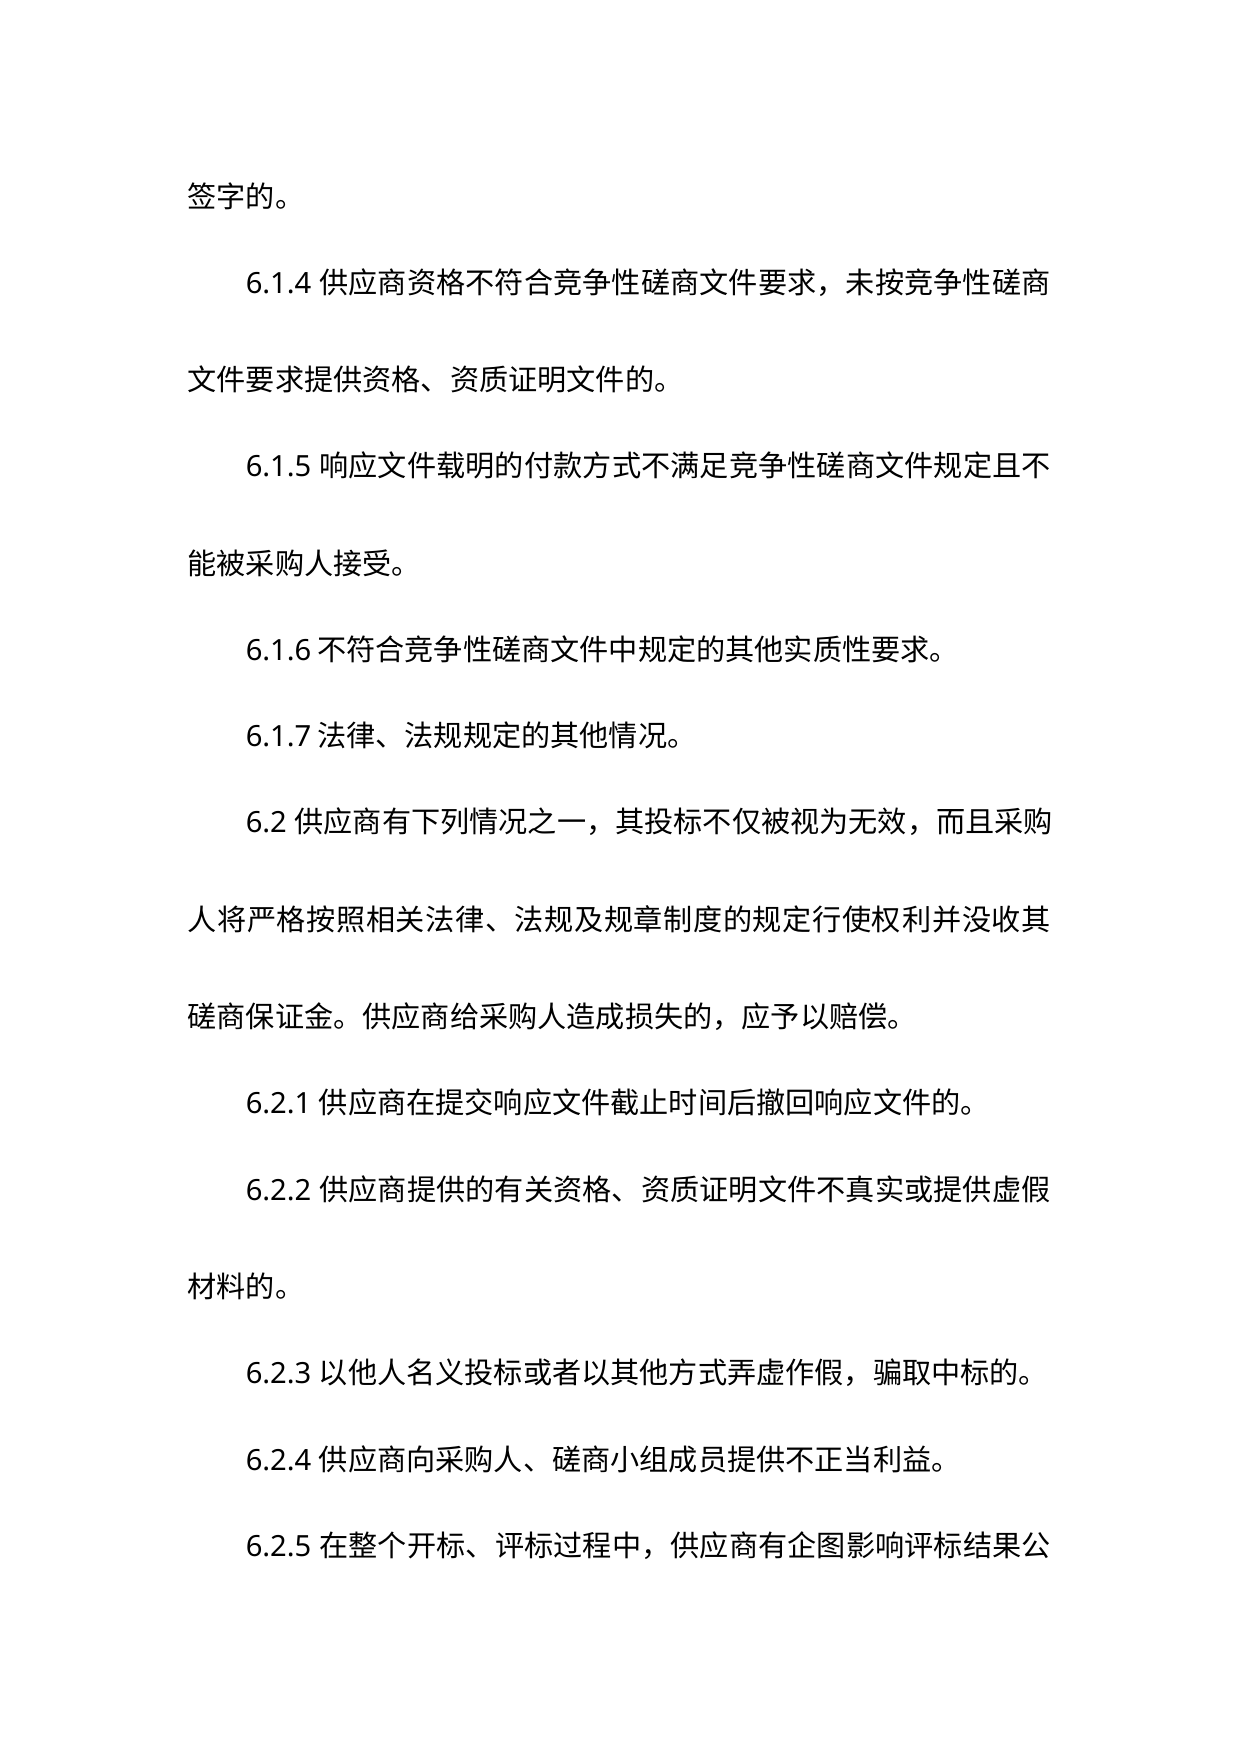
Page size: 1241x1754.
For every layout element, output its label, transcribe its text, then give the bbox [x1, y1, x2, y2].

text 6.2.3 以他人名义投标或者以其他方式弄虚作假，骗取中标的。 [187, 1339, 1053, 1404]
text 6.2.4 供应商向采购人、磋商小组成员提供不正当利益。 [187, 1425, 1053, 1490]
text 6.1.6不符合竞争性磋商文件中规定的其他实质性要求。 [187, 615, 1053, 680]
text 6.2.2 供应商提供的有关资格、资质证明文件不真实或提供虚假材料的。 [187, 1155, 1053, 1317]
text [187, 1511, 1053, 1576]
text 6.2.1 供应商在提交响应文件截止时间后撤回响应文件的。 [187, 1069, 1053, 1134]
text 6.2 供应商有下列情况之一，其投标不仅被视为无效，而且采购人将严格按照相关法律、法规及规章制度的规定行使权利并没收其磋商保证金。供应商给采购人造成损失的，应予以赔偿。 [187, 788, 1053, 1048]
text 6.1.4 供应商资格不符合竞争性磋商文件要求，未按竞争性磋商文件要求提供资格、资质证明文件的。 [187, 248, 1053, 411]
text 6.1.7法律、法规规定的其他情况。 [187, 702, 1053, 767]
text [187, 162, 1053, 227]
text 6.1.5 响应文件载明的付款方式不满足竞争性磋商文件规定且不能被采购人接受。 [187, 432, 1053, 594]
